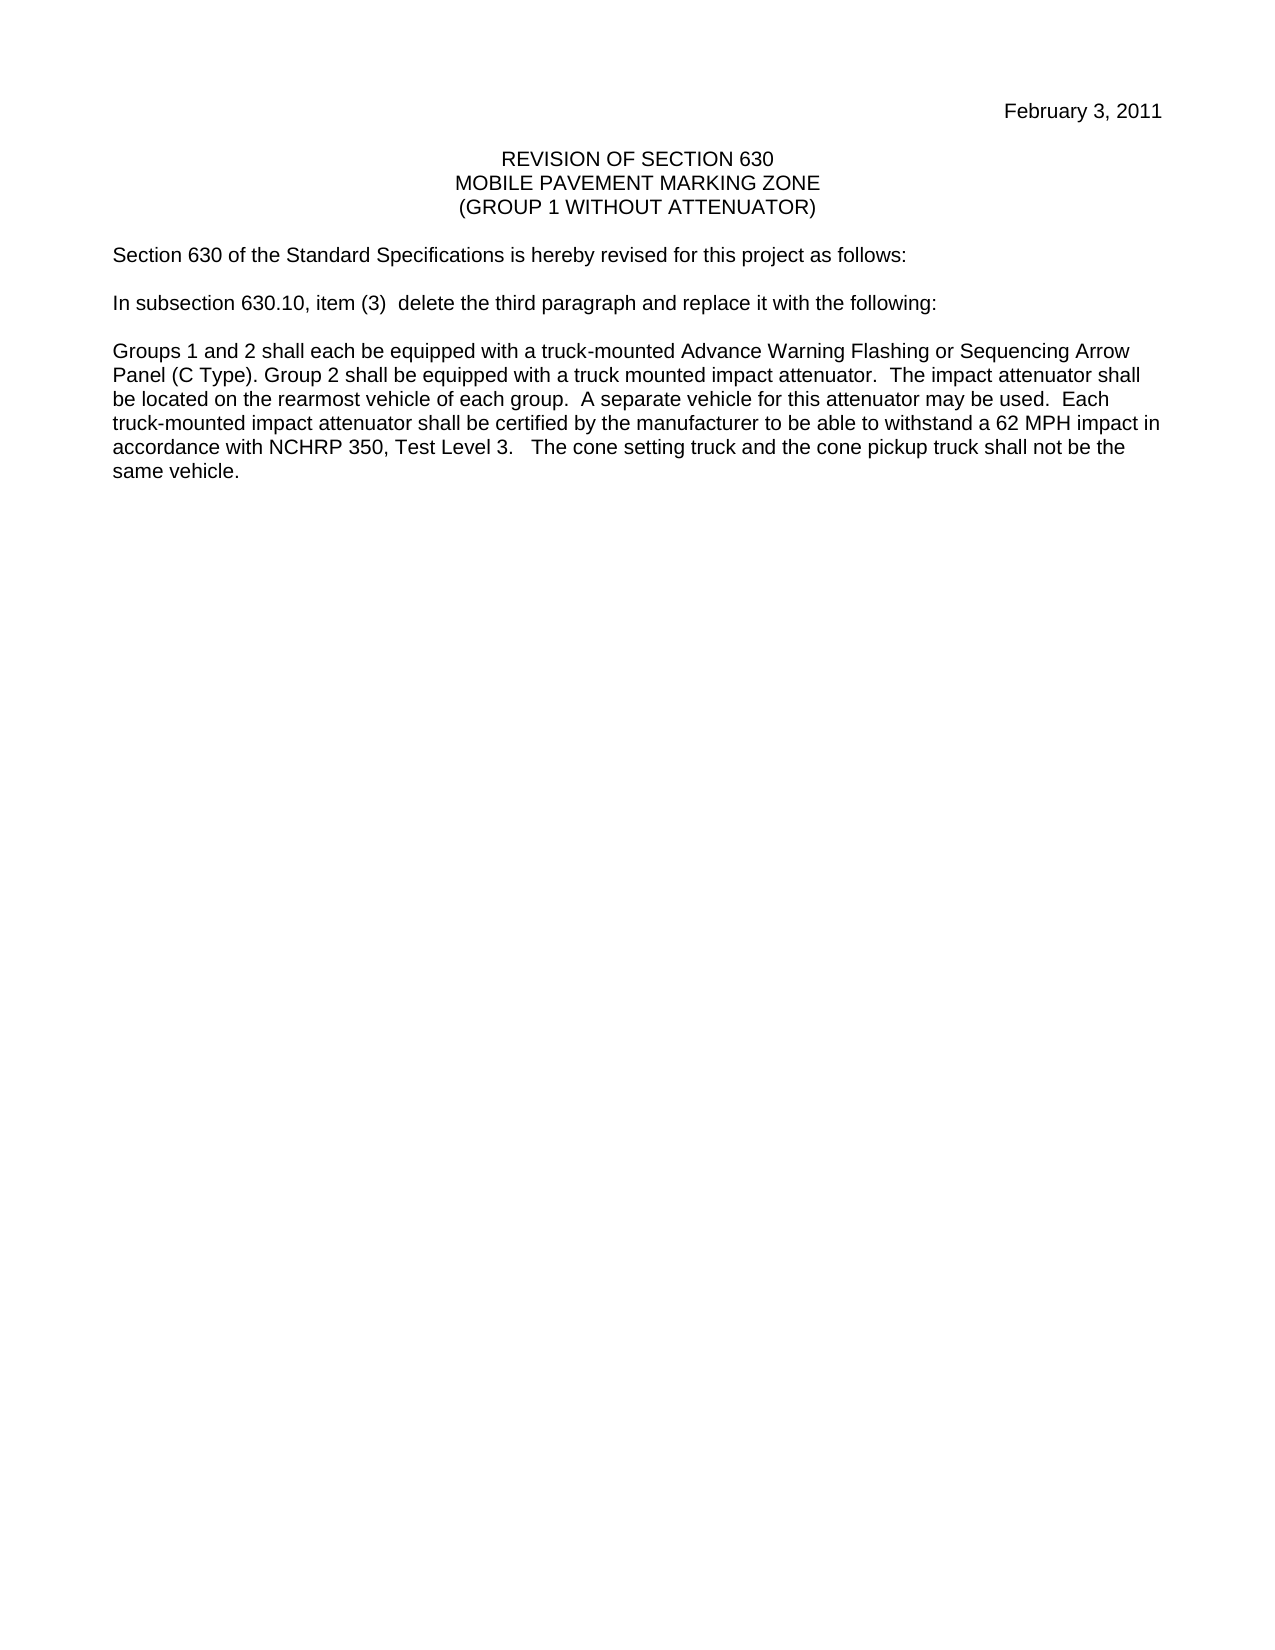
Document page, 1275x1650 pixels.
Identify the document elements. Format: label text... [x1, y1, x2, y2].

text Section 630 of the Standard Specifications is hereby revised for this project as follows: [112, 243, 1162, 267]
text REVISION OF SECTION 630 PAVEMENT MARKING ZONE [112, 147, 1162, 195]
text Groups 1 and 2 shall each be equipped with a truck-mounted Advance Warning Flashing or Sequencing Arrow Panel (C Type). Group 2 shall be equipped with a truck mounted impact attenuator. The impact attenuator shall be located on the rearmost vehicle of each group. A separate vehicle for this attenuator may be used. Each truck-mounted impact attenuator shall be certified by the manufacturer to be able to withstand a 62 MPH impact in accordance with NCHRP 350, Test Level 3. The cone setting truck and the cone pickup truck shall not be the same vehicle. [112, 339, 1162, 482]
text (GROUP 1 WITHOUT ATTENUATOR) [112, 195, 1162, 219]
text February 3, 2011 [112, 99, 1162, 123]
text In subsection 630.10, item (3) delete the third paragraph and replace it with the following: [112, 291, 1162, 315]
